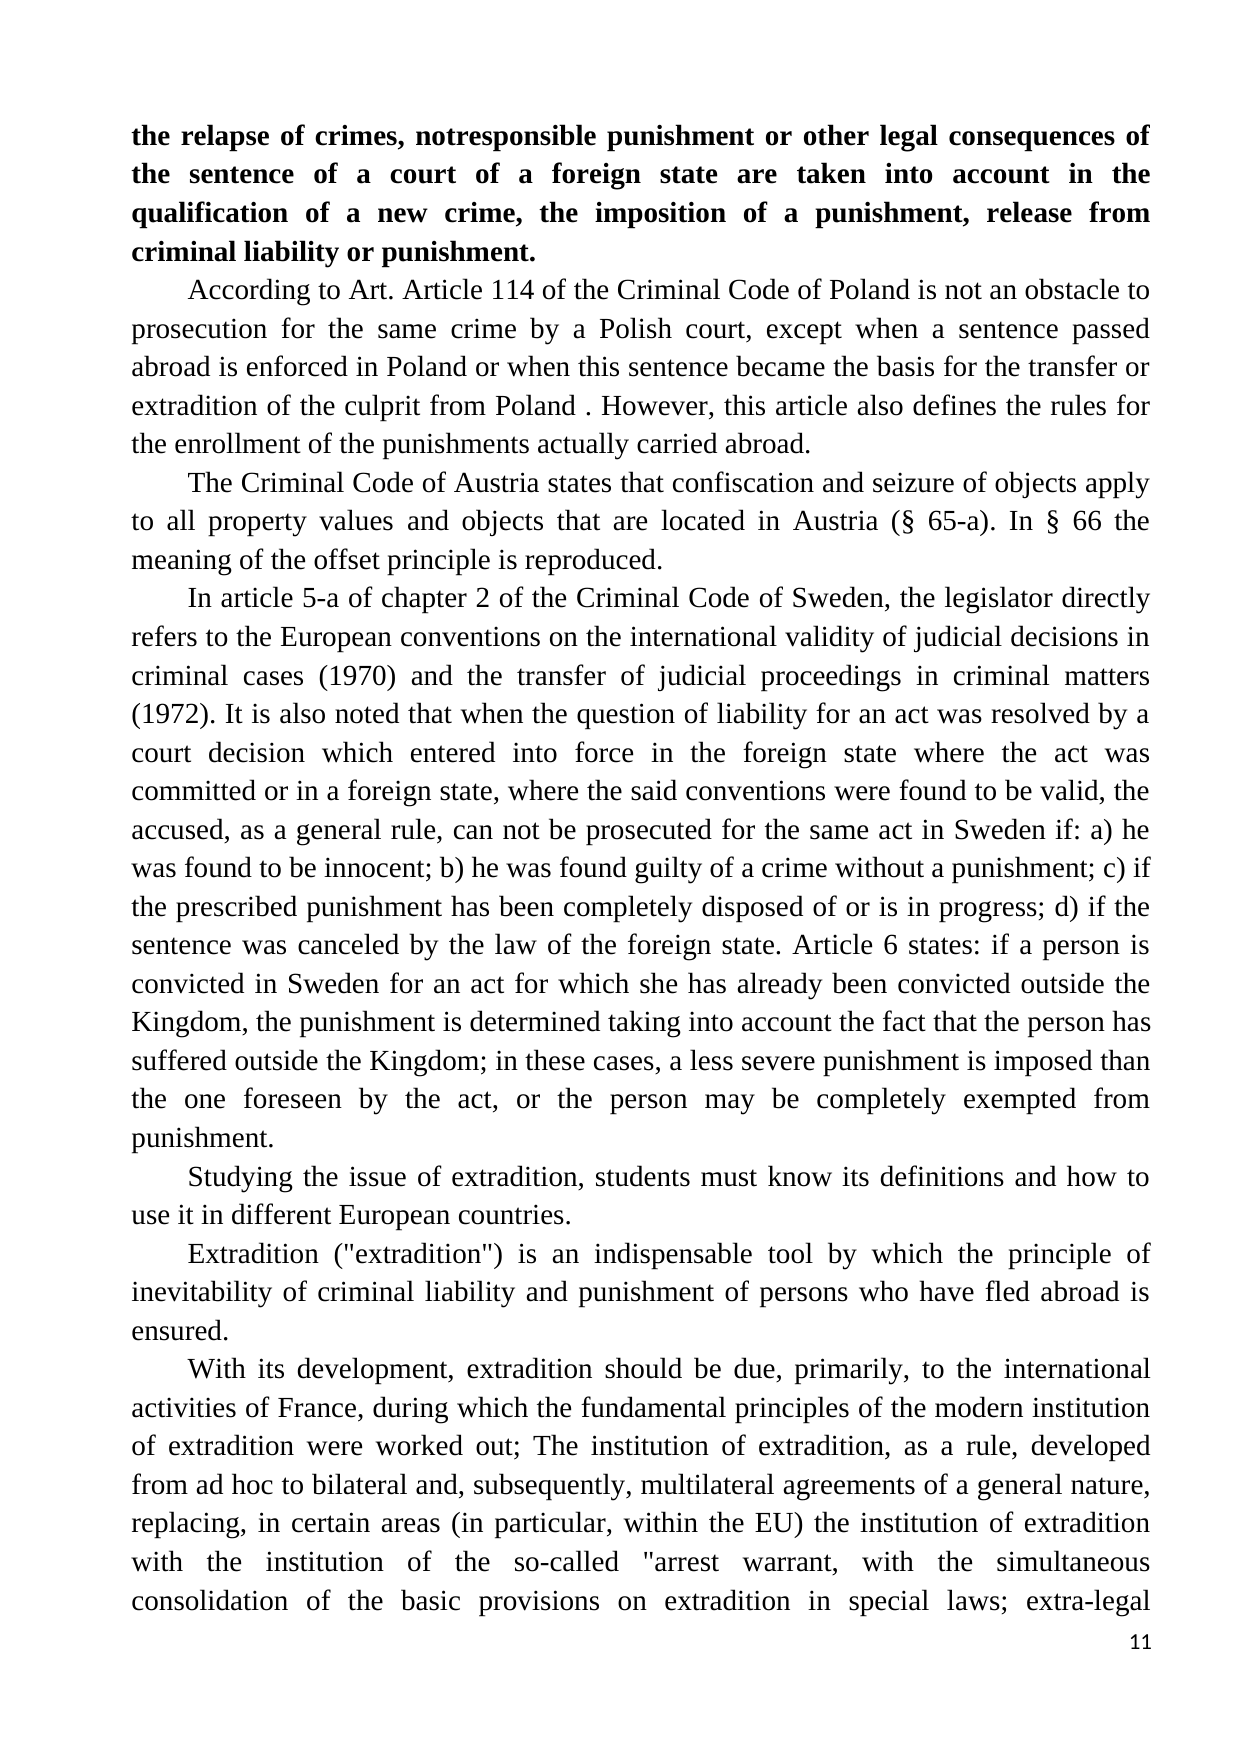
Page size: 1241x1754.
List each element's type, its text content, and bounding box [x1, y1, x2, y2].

text Extradition ("extradition") is an indispensable tool by which the principle of inevitability of criminal liability and punishment of persons who have fled abroad is ensured. [131, 1236, 1152, 1346]
text The Criminal Code of Austria states that confiscation and seizure of objects apply to all property values ​​and objects that are located in Austria (§ 65-a). In § 66 the meaning of the offset principle is reproduced. [131, 465, 1152, 576]
text In article 5-a of chapter 2 of the Criminal Code of Sweden, the legislator directly refers to the European conventions on the international validity of judicial decisions in criminal cases (1970) and the transfer of judicial proceedings in criminal matters (1972). It is also noted that when the question of liability for an act was resolved by a court decision which entered into force in the foreign state where the act was committed or in a foreign state, where the said conventions were found to be valid, the accused, as a general rule, can not be prosecuted for the same act in Sweden if: a) he was found to be innocent; b) he was found guilty of a crime without a punishment; c) if the prescribed punishment has been completely disposed of or is in progress; d) if the sentence was canceled by the law of the foreign state. Article 6 states: if a person is convicted in Sweden for an act for which she has already been convicted outside the Kingdom, the punishment is determined taking into account the fact that the person has suffered outside the Kingdom; in these cases, a less severe punishment is imposed than the one foreseen by the act, or the person may be completely exempted from punishment. [131, 581, 1152, 1154]
text Studying the issue of extradition, students must know its definitions and how to use it in different European countries. [131, 1159, 1152, 1231]
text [131, 118, 1152, 267]
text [131, 1351, 1152, 1616]
text According to Art. Article 114 of the Criminal Code of Poland is not an obstacle to prosecution for the same crime by a Polish court, except when a sentence passed abroad is enforced in Poland or when this sentence became the basis for the transfer or extradition of the culprit from Poland . However, this article also defines the rules for the enrollment of the punishments actually carried abroad. [131, 272, 1152, 460]
